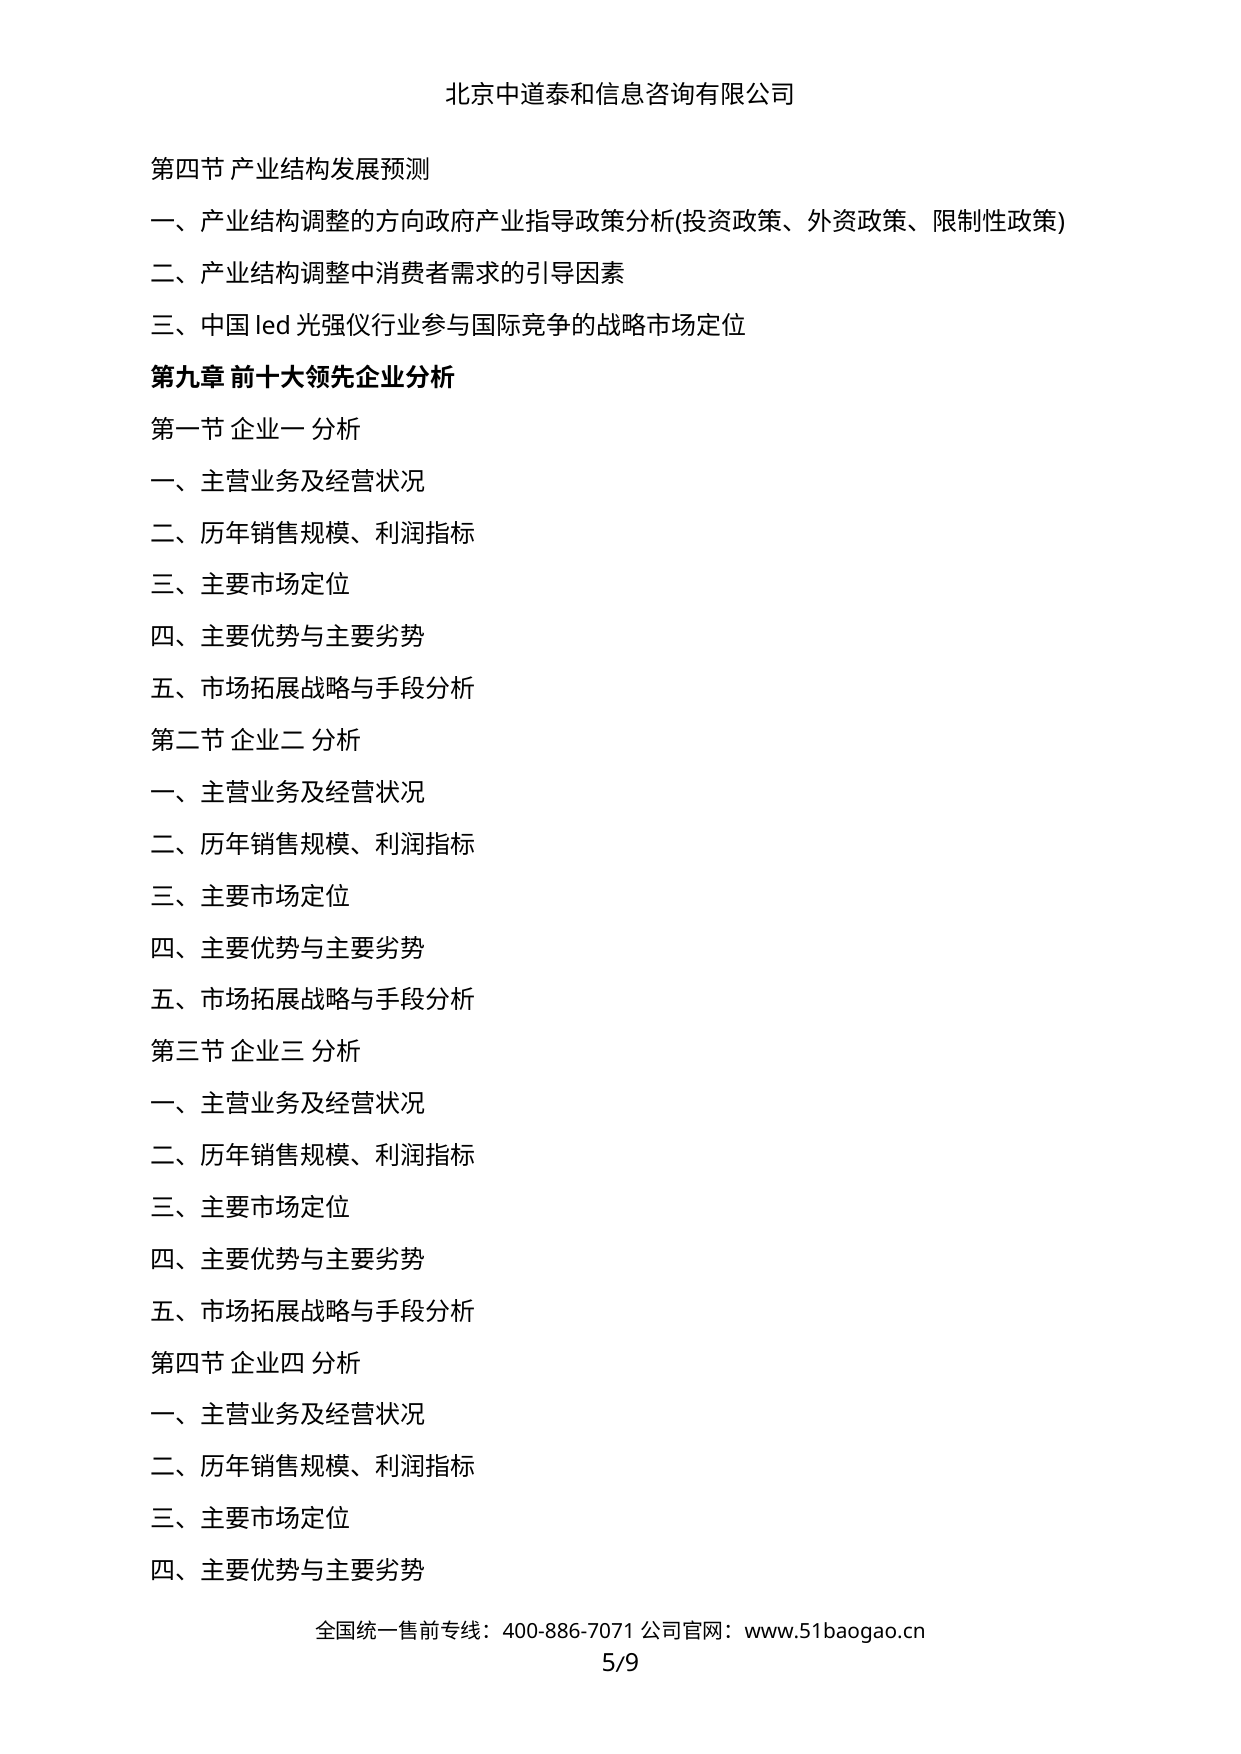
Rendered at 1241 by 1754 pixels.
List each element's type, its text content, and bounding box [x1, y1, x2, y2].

text 第四节 企业四 分析 [150, 1343, 1090, 1379]
text 二、产业结构调整中消费者需求的引导因素 [150, 254, 1090, 290]
text 一、主营业务及经营状况 [150, 772, 1090, 809]
text 第四节 产业结构发展预测 [150, 150, 1090, 186]
text 三、主要市场定位 [150, 1499, 1090, 1535]
text 三、主要市场定位 [150, 565, 1090, 601]
text 第三节 企业三 分析 [150, 1032, 1090, 1068]
text 一、主营业务及经营状况 [150, 1395, 1090, 1431]
text 一、产业结构调整的方向政府产业指导政策分析(投资政策、外资政策、限制性政策) [150, 202, 1090, 238]
text 五、市场拓展战略与手段分析 [150, 669, 1090, 705]
text 三、中国led光强仪行业参与国际竞争的战略市场定位 [150, 306, 1090, 342]
text 五、市场拓展战略与手段分析 [150, 1291, 1090, 1327]
text 第一节 企业一 分析 [150, 409, 1090, 446]
text 三、主要市场定位 [150, 876, 1090, 912]
text 三、主要市场定位 [150, 1187, 1090, 1224]
text 二、历年销售规模、利润指标 [150, 824, 1090, 861]
text 五、市场拓展战略与手段分析 [150, 980, 1090, 1016]
text 四、主要优势与主要劣势 [150, 1551, 1090, 1587]
text 一、主营业务及经营状况 [150, 1084, 1090, 1120]
text 二、历年销售规模、利润指标 [150, 513, 1090, 549]
text 四、主要优势与主要劣势 [150, 1239, 1090, 1276]
text 一、主营业务及经营状况 [150, 461, 1090, 497]
text 四、主要优势与主要劣势 [150, 928, 1090, 964]
text 二、历年销售规模、利润指标 [150, 1447, 1090, 1483]
text 第二节 企业二 分析 [150, 721, 1090, 757]
text 第九章 前十大领先企业分析 [150, 357, 1090, 394]
text 二、历年销售规模、利润指标 [150, 1136, 1090, 1172]
text 四、主要优势与主要劣势 [150, 617, 1090, 653]
